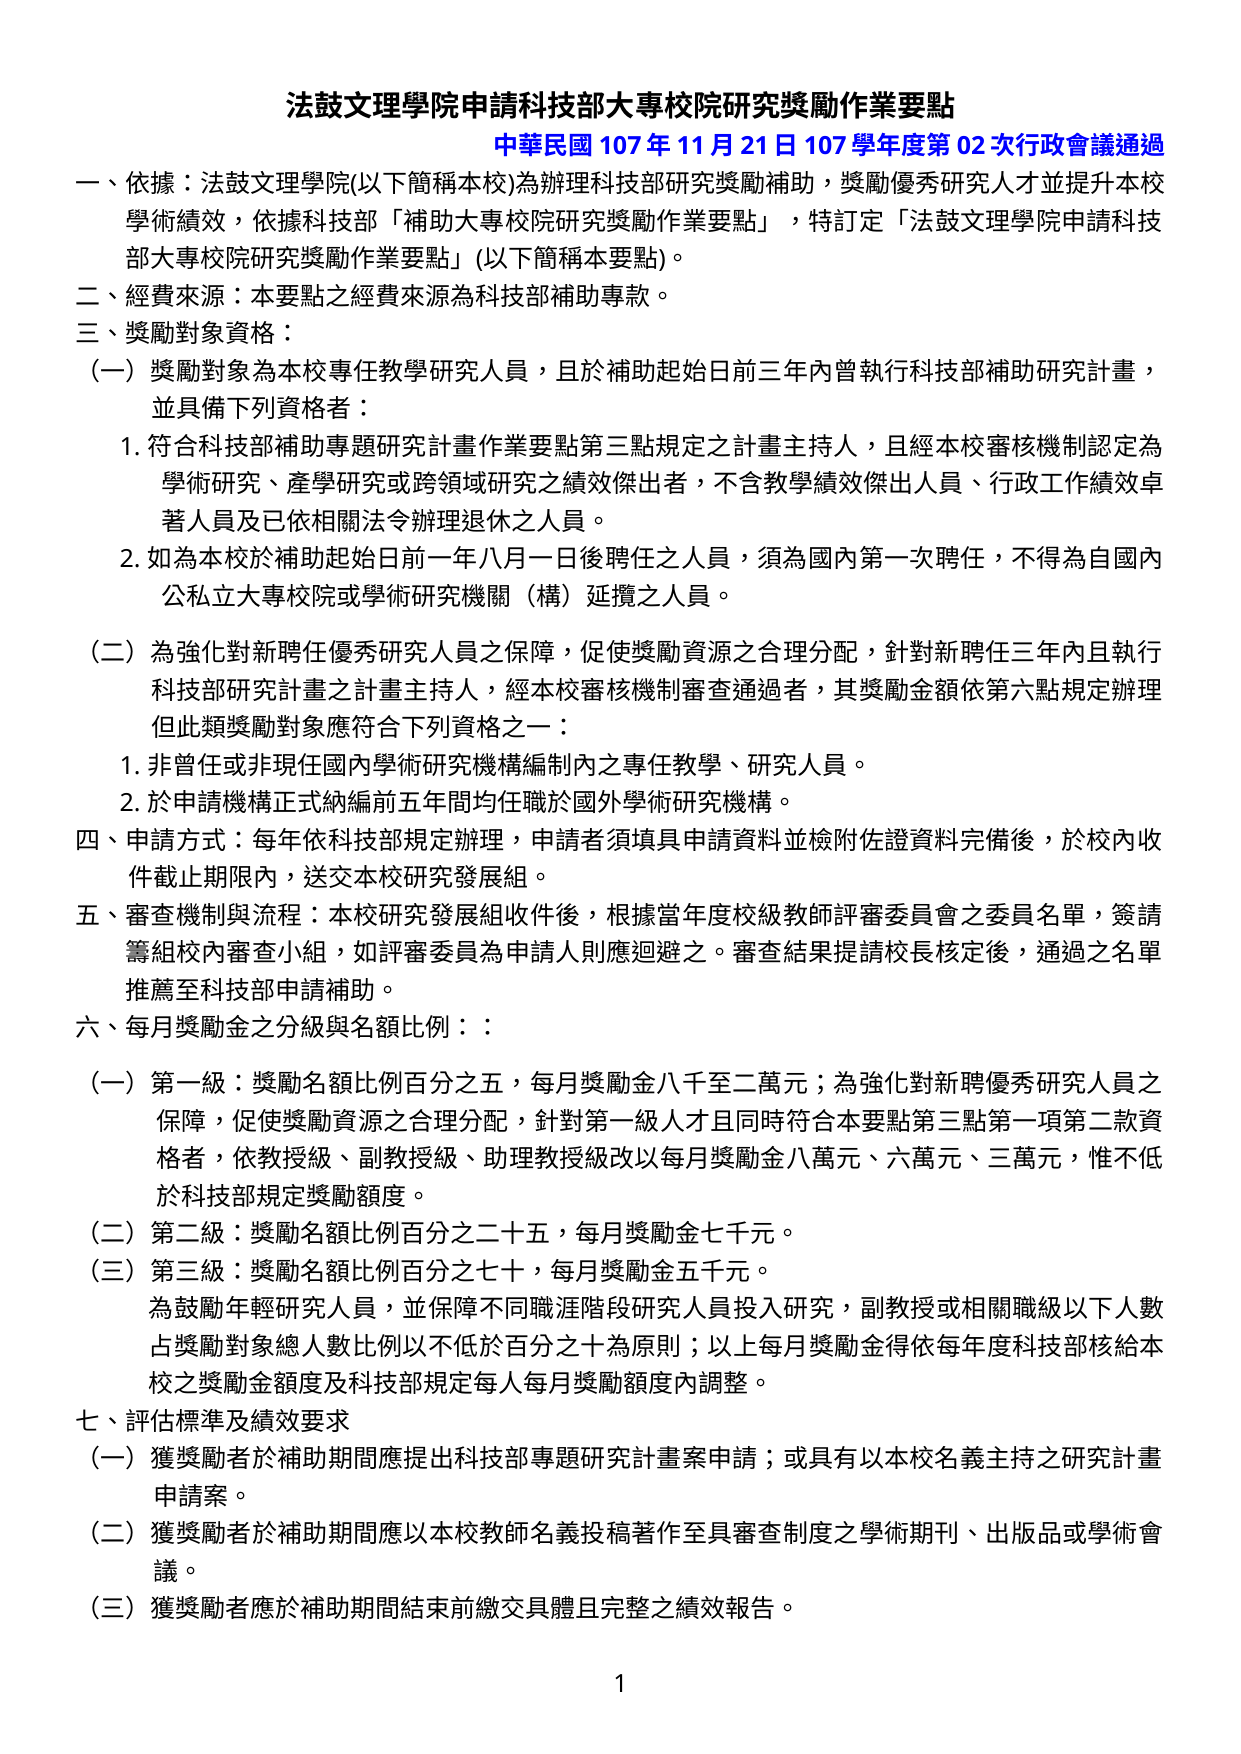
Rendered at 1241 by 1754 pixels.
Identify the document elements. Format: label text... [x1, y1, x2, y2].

text 三、獎勵對象資格： [75, 313, 1165, 350]
text 1. 非曾任或非現任國內學術研究機構編制內之專任教學、研究人員。 [119, 744, 1165, 781]
text 二、經費來源：本要點之經費來源為科技部補助專款。 [75, 275, 1165, 313]
text 2. 如為本校於補助起始日前一年八月一日後聘任之人員，須為國內第一次聘任，不得為自國內公私立大專校院或學術研究機關（構）延攬之人員。 [119, 538, 1165, 613]
text （二）獲獎勵者於補助期間應以本校教師名義投稿著作至具審查制度之學術期刊、出版品或學術會議。 [75, 1513, 1165, 1588]
text （三）獲獎勵者應於補助期間結束前繳交具體且完整之績效報告。 [75, 1588, 1165, 1625]
text （二）為強化對新聘任優秀研究人員之保障，促使獎勵資源之合理分配，針對新聘任三年內且執行科技部研究計畫之計畫主持人，經本校審核機制審查通過者，其獎勵金額依第六點規定辦理。但此類獎勵對象應符合下列資格之一： [75, 631, 1165, 744]
text 六、每月獎勵金之分級與名額比例：： [75, 1006, 1165, 1044]
text 七、評估標準及績效要求 [75, 1400, 1165, 1438]
text 一、依據：法鼓文理學院(以下簡稱本校)為辦理科技部研究獎勵補助，獎勵優秀研究人才並提升本校學術績效，依據科技部「補助大專校院研究獎勵作業要點」，特訂定「法鼓文理學院申請科技部大專校院研究獎勵作業要點」(以下簡稱本要點)。 [75, 163, 1165, 275]
text 法鼓文理學院申請科技部大專校院研究獎勵作業要點 [75, 83, 1165, 125]
text （一）獲獎勵者於補助期間應提出科技部專題研究計畫案申請；或具有以本校名義主持之研究計畫申請案。 [75, 1438, 1165, 1513]
text （二）第二級：獎勵名額比例百分之二十五，每月獎勵金七千元。 [75, 1213, 1165, 1250]
text （三）第三級：獎勵名額比例百分之七十，每月獎勵金五千元。 [75, 1250, 1165, 1288]
text （一）第一級：獎勵名額比例百分之五，每月獎勵金八千至二萬元；為強化對新聘優秀研究人員之保障，促使獎勵資源之合理分配，針對第一級人才且同時符合本要點第三點第一項第二款資格者，依教授級、副教授級、助理教授級改以每月獎勵金八萬元、六萬元、三萬元，惟不低於科技部規定獎勵額度。 [75, 1063, 1165, 1213]
text 1. 符合科技部補助專題研究計畫作業要點第三點規定之計畫主持人，且經本校審核機制認定為學術研究、產學研究或跨領域研究之績效傑出者，不含教學績效傑出人員、行政工作績效卓著人員及已依相關法令辦理退休之人員。 [119, 425, 1165, 538]
text 四、申請方式：每年依科技部規定辦理，申請者須填具申請資料並檢附佐證資料完備後，於校內收件截止期限內，送交本校研究發展組。 [75, 819, 1165, 894]
text 2. 於申請機構正式納編前五年間均任職於國外學術研究機構。 [119, 781, 1165, 819]
text 中華民國107年11月21日107學年度第02次行政會議通過 [75, 125, 1165, 163]
text 為鼓勵年輕研究人員，並保障不同職涯階段研究人員投入研究，副教授或相關職級以下人數占獎勵對象總人數比例以不低於百分之十為原則；以上每月獎勵金得依每年度科技部核給本校之獎勵金額度及科技部規定每人每月獎勵額度內調整。 [149, 1288, 1165, 1400]
text 五、審查機制與流程：本校研究發展組收件後，根據當年度校級教師評審委員會之委員名單，簽請籌組校內審查小組，如評審委員為申請人則應迴避之。審查結果提請校長核定後，通過之名單推薦至科技部申請補助。 [75, 894, 1165, 1006]
text （一）獎勵對象為本校專任教學研究人員，且於補助起始日前三年內曾執行科技部補助研究計畫，並具備下列資格者： [75, 350, 1165, 425]
